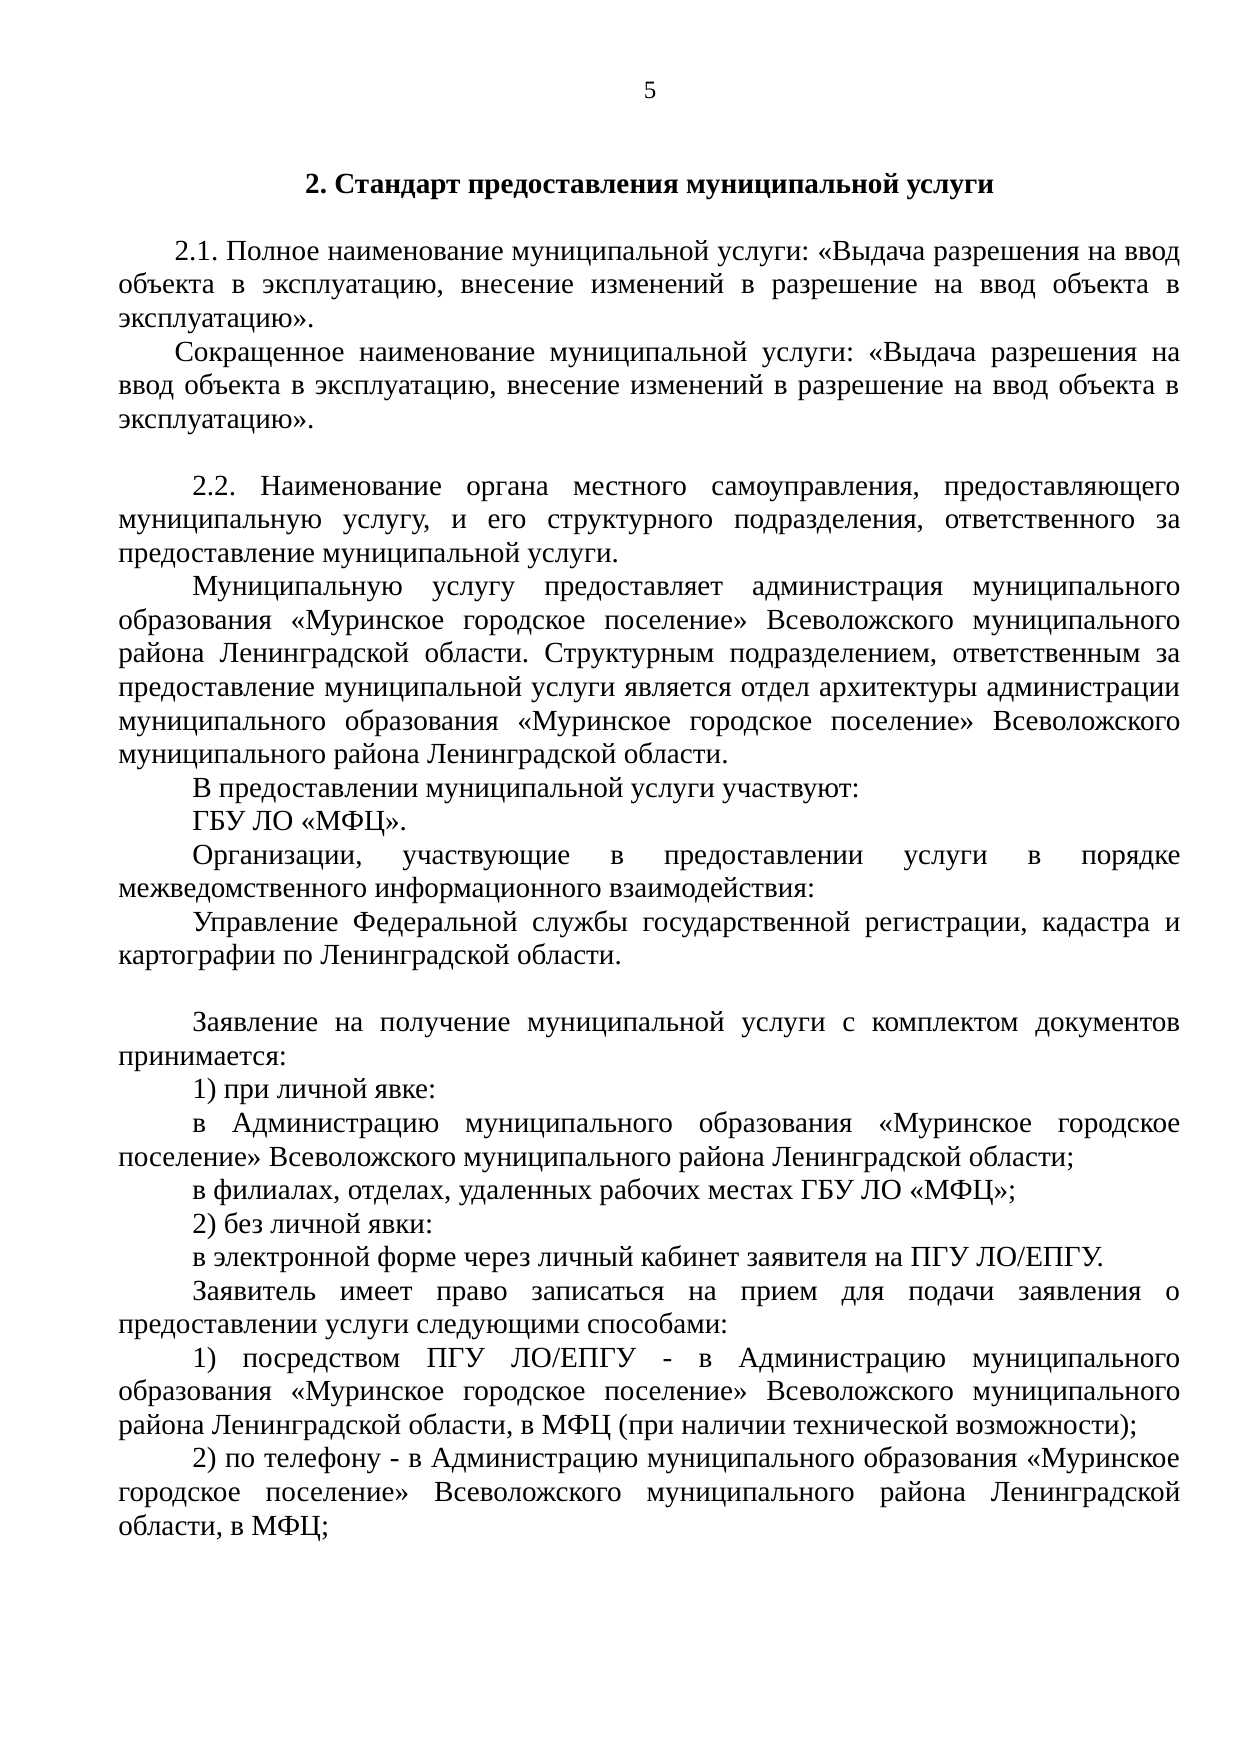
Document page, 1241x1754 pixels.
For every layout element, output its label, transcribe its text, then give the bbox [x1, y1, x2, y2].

text Муниципальную услугу предоставляет администрация муниципального образования «Муринское городское поселение» Всеволожского муниципального района Ленинградской области. Структурным подразделением, ответственным за предоставление муниципальной услуги является отдел архитектуры администрации муниципального образования «Муринское городское поселение» Всеволожского муниципального района Ленинградской области. [118, 568, 1181, 770]
text 2) без личной явки: [118, 1206, 1181, 1239]
text 2.1. Полное наименование муниципальной услуги: «Выдача разрешения на ввод объекта в эксплуатацию, внесение изменений в разрешение на ввод объекта в эксплуатацию». [118, 233, 1181, 334]
text в Администрацию муниципального образования «Муринское городское поселение» Всеволожского муниципального района Ленинградской области; [118, 1105, 1181, 1172]
text Сокращенное наименование муниципальной услуги: «Выдача разрешения на ввод объекта в эксплуатацию, внесение изменений в разрешение на ввод объекта в эксплуатацию». [118, 334, 1181, 434]
text Заявление на получение муниципальной услуги с комплектом документов принимается: [118, 1004, 1181, 1072]
text в электронной форме через личный кабинет заявителя на ПГУ ЛО/ЕПГУ. [118, 1239, 1181, 1273]
text 2. Стандарт предоставления муниципальной услуги [118, 166, 1181, 199]
text 1) посредством ПГУ ЛО/ЕПГУ - в Администрацию муниципального образования «Муринское городское поселение» Всеволожского муниципального района Ленинградской области, в МФЦ (при наличии технической возможности); [118, 1340, 1181, 1441]
text Организации, участвующие в предоставлении услуги в порядке межведомственного информационного взаимодействия: [118, 837, 1181, 904]
text Заявитель имеет право записаться на прием для подачи заявления о предоставлении услуги следующими способами: [118, 1273, 1181, 1340]
text 2) по телефону - в Администрацию муниципального образования «Муринское городское поселение» Всеволожского муниципального района Ленинградской области, в МФЦ; [118, 1441, 1181, 1541]
text Управление Федеральной службы государственной регистрации, кадастра и картографии по Ленинградской области. [118, 904, 1181, 971]
text в филиалах, отделах, удаленных рабочих местах ГБУ ЛО «МФЦ»; [118, 1172, 1181, 1206]
text ГБУ ЛО «МФЦ». [118, 803, 1181, 837]
text 2.2. Наименование органа местного самоуправления, предоставляющего муниципальную услугу, и его структурного подразделения, ответственного за предоставление муниципальной услуги. [118, 468, 1181, 568]
text В предоставлении муниципальной услуги участвуют: [118, 770, 1181, 803]
text 1) при личной явке: [118, 1072, 1181, 1105]
